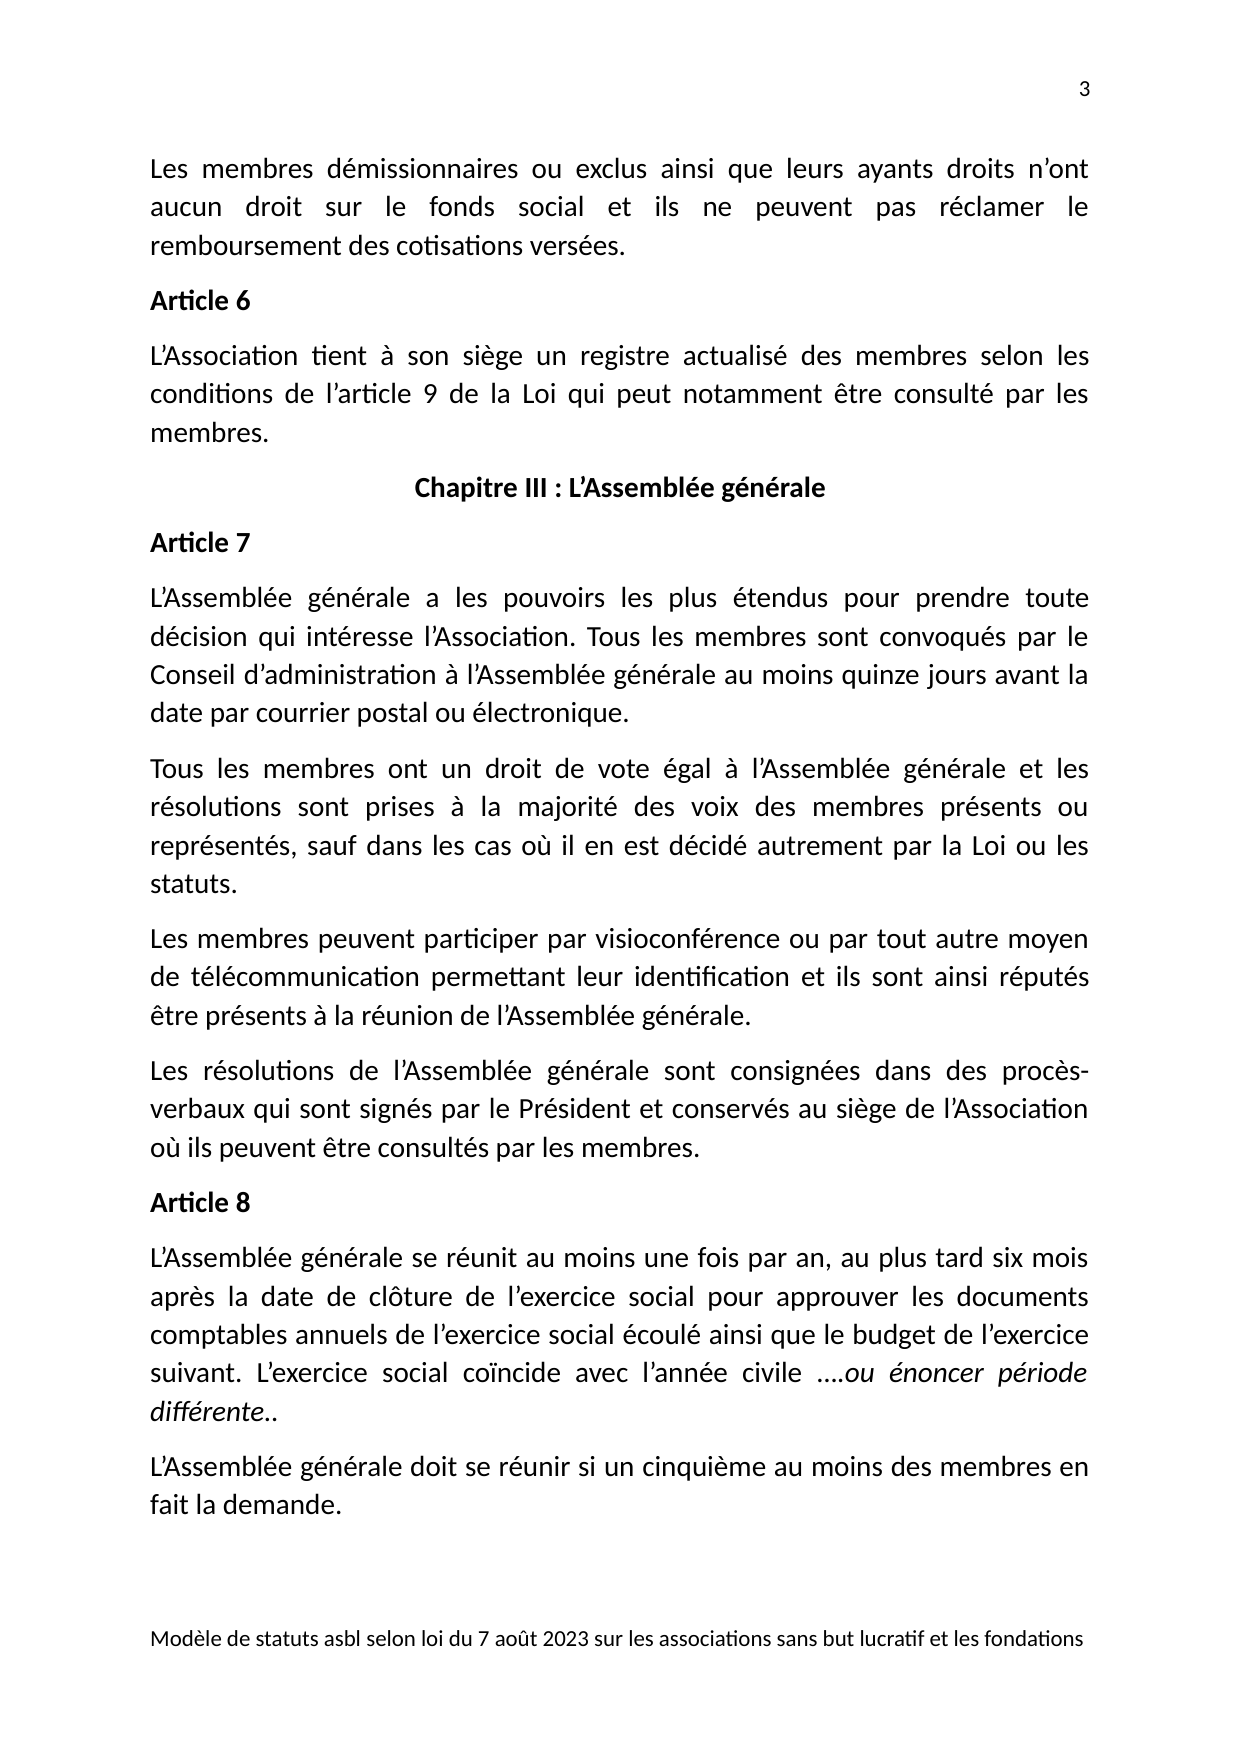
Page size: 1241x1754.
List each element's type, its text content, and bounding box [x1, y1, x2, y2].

text Article 8 [150, 1184, 1090, 1220]
text Les membres peuvent participer par visioconférence ou par tout autre moyen de télécommunication permettant leur identification et ils sont ainsi réputés être présents à la réunion de l’Assemblée générale. [150, 920, 1090, 1033]
text L’Assemblée générale doit se réunir si un cinquième au moins des membres en fait la demande. [150, 1448, 1090, 1522]
text Les résolutions de l’Assemblée générale sont consignées dans des procès-verbaux qui sont signés par le Président et conservés au siège de l’Association où ils peuvent être consultés par les membres. [150, 1052, 1090, 1164]
text L’Assemblée générale a les pouvoirs les plus étendus pour prendre toute décision qui intéresse l’Association. Tous les membres sont convoqués par le Conseil d’administration à l’Assemblée générale au moins quinze jours avant la date par courrier postal ou électronique. [150, 579, 1090, 730]
text L’Assemblée générale se réunit au moins une fois par an, au plus tard six mois après la date de clôture de l’exercice social pour approuver les documents comptables annuels de l’exercice social écoulé ainsi que le budget de l’exercice suivant. L’exercice social coïncide avec l’année civile ….ou énoncer période différente.. [150, 1239, 1090, 1428]
text Article 6 [150, 282, 1090, 318]
text Chapitre III : L’Assemblée générale [150, 469, 1090, 505]
text Tous les membres ont un droit de vote égal à l’Assemblée générale et les résolutions sont prises à la majorité des voix des membres présents ou représentés, sauf dans les cas où il en est décidé autrement par la Loi ou les statuts. [150, 750, 1090, 901]
text Les membres démissionnaires ou exclus ainsi que leurs ayants droits n’ont aucun droit sur le fonds social et ils ne peuvent pas réclamer le remboursement des cotisations versées. [150, 150, 1090, 262]
text L’Association tient à son siège un registre actualisé des membres selon les conditions de l’article 9 de la Loi qui peut notamment être consulté par les membres. [150, 337, 1090, 449]
text Article 7 [150, 524, 1090, 560]
